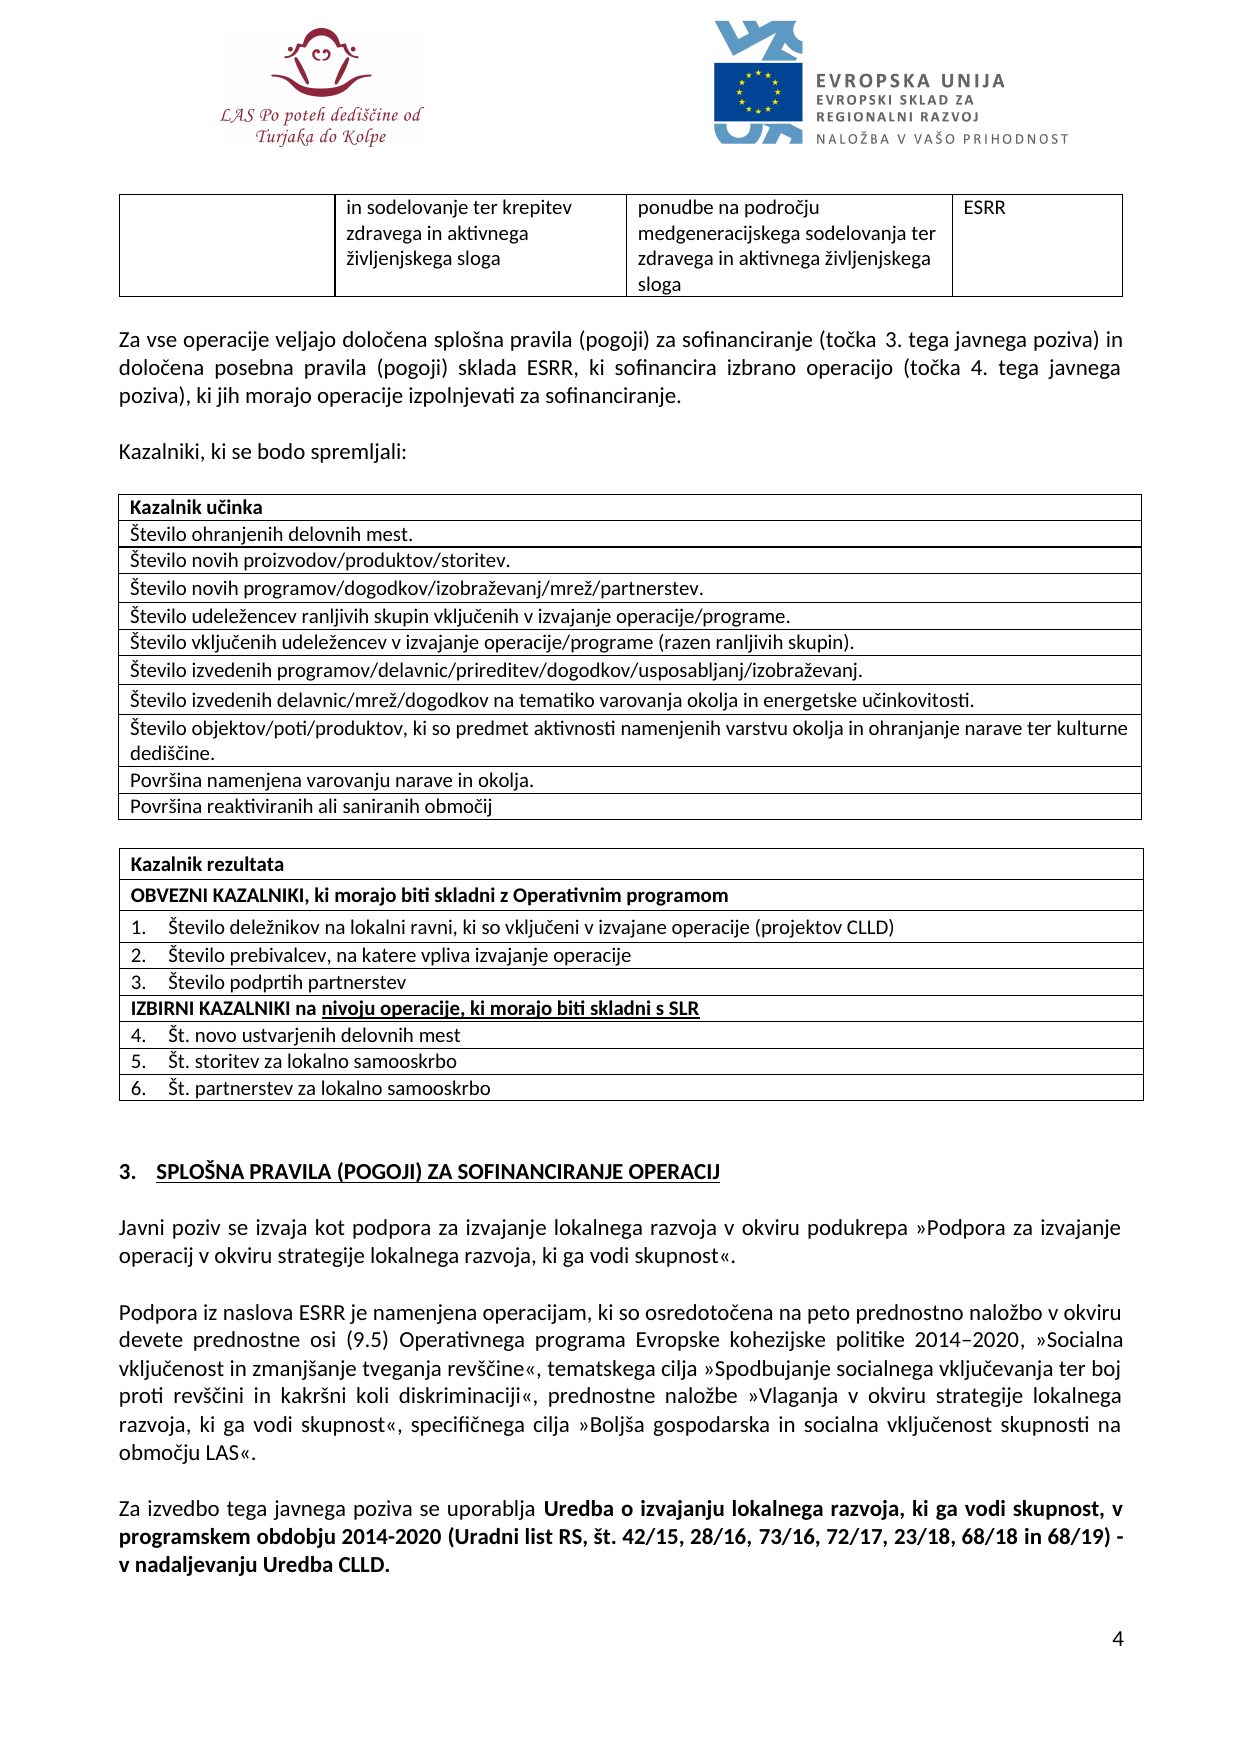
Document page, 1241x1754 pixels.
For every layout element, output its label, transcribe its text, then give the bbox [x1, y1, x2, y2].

table_cell Število deležnikov na lokalni ravni, ki so vključeni v izvajane operacije (projektov CLLD) [120, 911, 1143, 942]
table_cell Medgeneracijsko povezovanje in sodelovanje ter krepitev zdravega in aktivnega življenjskega sloga [336, 195, 626, 296]
table_cell OBVEZNI KAZALNIKI, ki morajo biti skladni z Operativnim programom [120, 880, 1143, 910]
table_cell Število prebivalcev, na katere vpliva izvajanje operacije [120, 943, 1143, 968]
table_cell Površina reaktiviranih ali saniranih območij [119, 794, 1141, 819]
list SPLOŠNA PRAVILA (POGOJI) ZA SOFINANCIRANJE OPERACIJ [119, 1157, 1123, 1186]
table_header Kazalnik rezultata [120, 849, 1143, 879]
table_cell Št. novo ustvarjenih delovnih mest [120, 1022, 1143, 1047]
table_cell Število novih programov/dogodkov/izobraževanj/mrež/partnerstev. [119, 574, 1141, 602]
text Za izvedbo tega javnega poziva se uporablja Uredba o izvajanju lokalnega razvoja, ki ga vodi skupnost, v programskem obdobju 2014-2020 (Uradni list RS, št. 42/15, 28/16, 73/16, 72/17, 23/18, 68/18 in 68/19) - v nadaljevanju Uredba CLLD. [119, 1494, 1123, 1578]
table_cell ESRR [953, 195, 1122, 296]
table_cell Število vključenih udeležencev v izvajanje operacije/programe (razen ranljivih skupin). [119, 630, 1141, 655]
text Podpora iz naslova ESRR je namenjena operacijam, ki so osredotočena na peto prednostno naložbo v okviru devete prednostne osi (9.5) Operativnega programa Evropske kohezijske politike 2014–2020, »Socialna vključenost in zmanjšanje tveganja revščine«, tematskega cilja »Spodbujanje socialnega vključevanja ter boj proti revščini in kakršni koli diskriminaciji«, prednostne naložbe »Vlaganja v okviru strategije lokalnega razvoja, ki ga vodi skupnost«, specifičnega cilja »Boljša gospodarska in socialna vključenost skupnosti na območju LAS«. [119, 1298, 1123, 1466]
text Kazalniki, ki se bodo spremljali: [119, 437, 1123, 465]
table_cell Površina namenjena varovanju narave in okolja. [119, 767, 1141, 792]
table_cell Število novih proizvodov/produktov/storitev. [119, 548, 1141, 573]
table_cell Št. storitev za lokalno samooskrbo [120, 1049, 1143, 1074]
table_cell Povečanje in izboljšanje kakovosti ponudbe na področju medgeneracijskega sodelovanja ter zdravega in aktivnega življenjskega sloga [627, 195, 952, 296]
table_cell Število podprtih partnerstev [120, 969, 1143, 994]
table_cell Število udeležencev ranljivih skupin vključenih v izvajanje operacije/programe. [119, 603, 1141, 628]
picture [219, 28, 424, 147]
table_cell IZBIRNI KAZALNIKI na nivoju operacije, ki morajo biti skladni s SLR [120, 996, 1143, 1021]
text Javni poziv se izvaja kot podpora za izvajanje lokalnega razvoja v okviru podukrepa »Podpora za izvajanje operacij v okviru strategije lokalnega razvoja, ki ga vodi skupnost«. [119, 1213, 1123, 1269]
table_cell Število izvedenih programov/delavnic/prireditev/dogodkov/usposabljanj/izobraževanj. [119, 656, 1141, 684]
text Za vse operacije veljajo določena splošna pravila (pogoji) za sofinanciranje (točka 3. tega javnega poziva) in določena posebna pravila (pogoji) sklada ESRR, ki sofinancira izbrano operacijo (točka 4. tega javnega poziva), ki jih morajo operacije izpolnjevati za sofinanciranje. [119, 325, 1123, 409]
table_cell Število ohranjenih delovnih mest. [119, 521, 1141, 546]
picture [708, 15, 1083, 162]
table_cell Število izvedenih delavnic/mrež/dogodkov na tematiko varovanja okolja in energetske učinkovitosti. [119, 685, 1141, 714]
table_cell Število objektov/poti/produktov, ki so predmet aktivnosti namenjenih varstvu okolja in ohranjanje narave ter kulturne dediščine. [119, 715, 1141, 766]
table_cell Št. partnerstev za lokalno samooskrbo [120, 1075, 1143, 1100]
table_header Kazalnik učinka [119, 495, 1141, 520]
